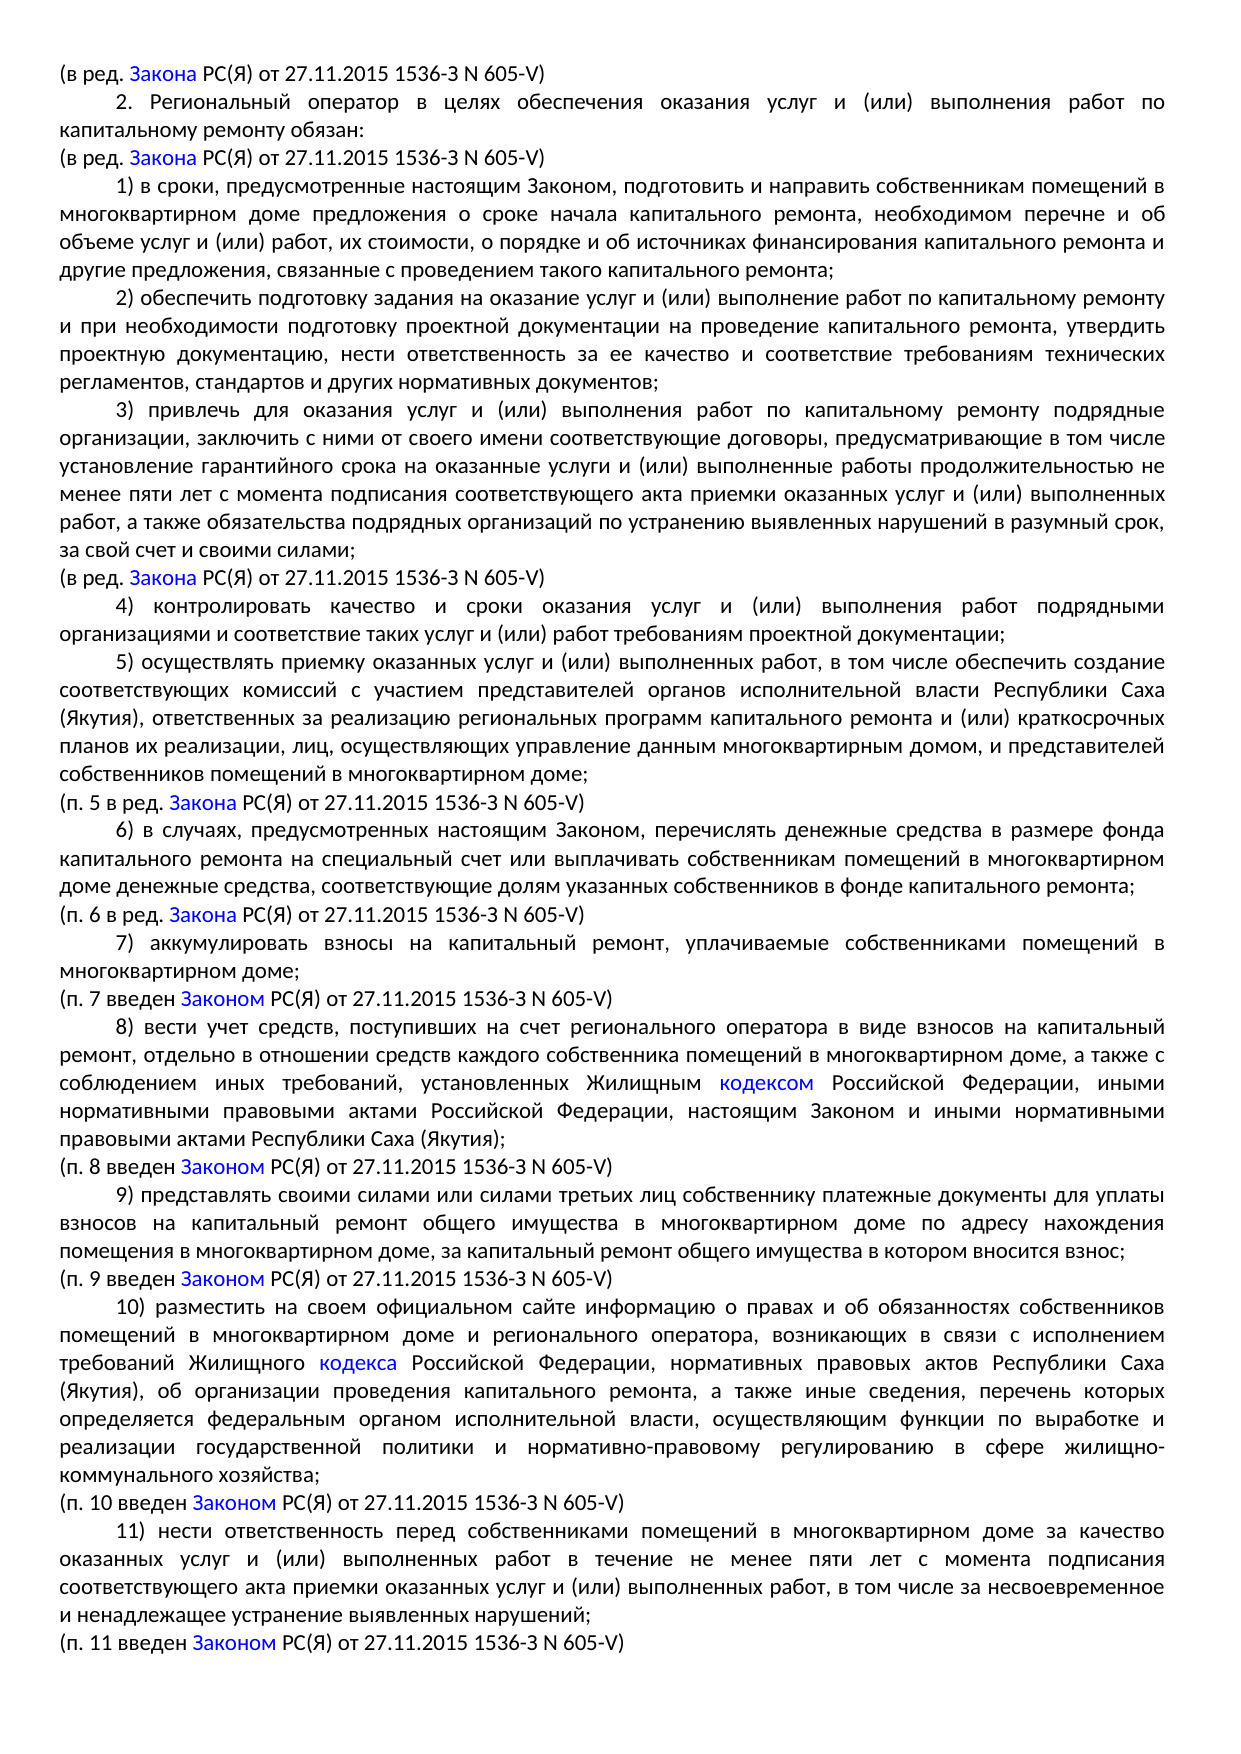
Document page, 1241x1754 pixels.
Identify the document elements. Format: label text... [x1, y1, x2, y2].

text (п. 11 введен Законом РС(Я) от 27.11.2015 1536-З N 605-V) [59, 1628, 1165, 1656]
text (в ред. Закона РС(Я) от 27.11.2015 1536-З N 605-V) [59, 143, 1165, 171]
text 7) аккумулировать взносы на капитальный ремонт, уплачиваемые собственниками помещений в многоквартирном доме; [59, 928, 1165, 984]
text (п. 10 введен Законом РС(Я) от 27.11.2015 1536-З N 605-V) [59, 1488, 1165, 1516]
text 10) разместить на своем официальном сайте информацию о правах и об обязанностях собственников помещений в многоквартирном доме и регионального оператора, возникающих в связи с исполнением требований Жилищного кодекса Российской Федерации, нормативных правовых актов Республики Саха (Якутия), об организации проведения капитального ремонта, а также иные сведения, перечень которых определяется федеральным органом исполнительной власти, осуществляющим функции по выработке и реализации государственной политики и нормативно-правовому регулированию в сфере жилищно-коммунального хозяйства; [59, 1292, 1165, 1488]
text 4) контролировать качество и сроки оказания услуг и (или) выполнения работ подрядными организациями и соответствие таких услуг и (или) работ требованиям проектной документации; [59, 591, 1165, 647]
text 5) осуществлять приемку оказанных услуг и (или) выполненных работ, в том числе обеспечить создание соответствующих комиссий с участием представителей органов исполнительной власти Республики Саха (Якутия), ответственных за реализацию региональных программ капитального ремонта и (или) краткосрочных планов их реализации, лиц, осуществляющих управление данным многоквартирным домом, и представителей собственников помещений в многоквартирном доме; [59, 647, 1165, 788]
text (п. 9 введен Законом РС(Я) от 27.11.2015 1536-З N 605-V) [59, 1264, 1165, 1292]
text (в ред. Закона РС(Я) от 27.11.2015 1536-З N 605-V) [59, 563, 1165, 591]
text 11) нести ответственность перед собственниками помещений в многоквартирном доме за качество оказанных услуг и (или) выполненных работ в течение не менее пяти лет с момента подписания соответствующего акта приемки оказанных услуг и (или) выполненных работ, в том числе за несвоевременное и ненадлежащее устранение выявленных нарушений; [59, 1516, 1165, 1628]
text 2) обеспечить подготовку задания на оказание услуг и (или) выполнение работ по капитальному ремонту и при необходимости подготовку проектной документации на проведение капитального ремонта, утвердить проектную документацию, нести ответственность за ее качество и соответствие требованиям технических регламентов, стандартов и других нормативных документов; [59, 283, 1165, 395]
text (п. 5 в ред. Закона РС(Я) от 27.11.2015 1536-З N 605-V) [59, 788, 1165, 816]
text 8) вести учет средств, поступивших на счет регионального оператора в виде взносов на капитальный ремонт, отдельно в отношении средств каждого собственника помещений в многоквартирном доме, а также с соблюдением иных требований, установленных Жилищным кодексом Российской Федерации, иными нормативными правовыми актами Российской Федерации, настоящим Законом и иными нормативными правовыми актами Республики Саха (Якутия); [59, 1012, 1165, 1152]
text 9) представлять своими силами или силами третьих лиц собственнику платежные документы для уплаты взносов на капитальный ремонт общего имущества в многоквартирном доме по адресу нахождения помещения в многоквартирном доме, за капитальный ремонт общего имущества в котором вносится взнос; [59, 1180, 1165, 1264]
text 6) в случаях, предусмотренных настоящим Законом, перечислять денежные средства в размере фонда капитального ремонта на специальный счет или выплачивать собственникам помещений в многоквартирном доме денежные средства, соответствующие долям указанных собственников в фонде капитального ремонта; [59, 816, 1165, 900]
text 2. Региональный оператор в целях обеспечения оказания услуг и (или) выполнения работ по капитальному ремонту обязан: [59, 87, 1165, 143]
text (в ред. Закона РС(Я) от 27.11.2015 1536-З N 605-V) [59, 59, 1165, 87]
text (п. 7 введен Законом РС(Я) от 27.11.2015 1536-З N 605-V) [59, 984, 1165, 1012]
text 3) привлечь для оказания услуг и (или) выполнения работ по капитальному ремонту подрядные организации, заключить с ними от своего имени соответствующие договоры, предусматривающие в том числе установление гарантийного срока на оказанные услуги и (или) выполненные работы продолжительностью не менее пяти лет с момента подписания соответствующего акта приемки оказанных услуг и (или) выполненных работ, а также обязательства подрядных организаций по устранению выявленных нарушений в разумный срок, за свой счет и своими силами; [59, 395, 1165, 563]
text (п. 8 введен Законом РС(Я) от 27.11.2015 1536-З N 605-V) [59, 1152, 1165, 1180]
text 1) в сроки, предусмотренные настоящим Законом, подготовить и направить собственникам помещений в многоквартирном доме предложения о сроке начала капитального ремонта, необходимом перечне и об объеме услуг и (или) работ, их стоимости, о порядке и об источниках финансирования капитального ремонта и другие предложения, связанные с проведением такого капитального ремонта; [59, 171, 1165, 283]
text (п. 6 в ред. Закона РС(Я) от 27.11.2015 1536-З N 605-V) [59, 900, 1165, 928]
